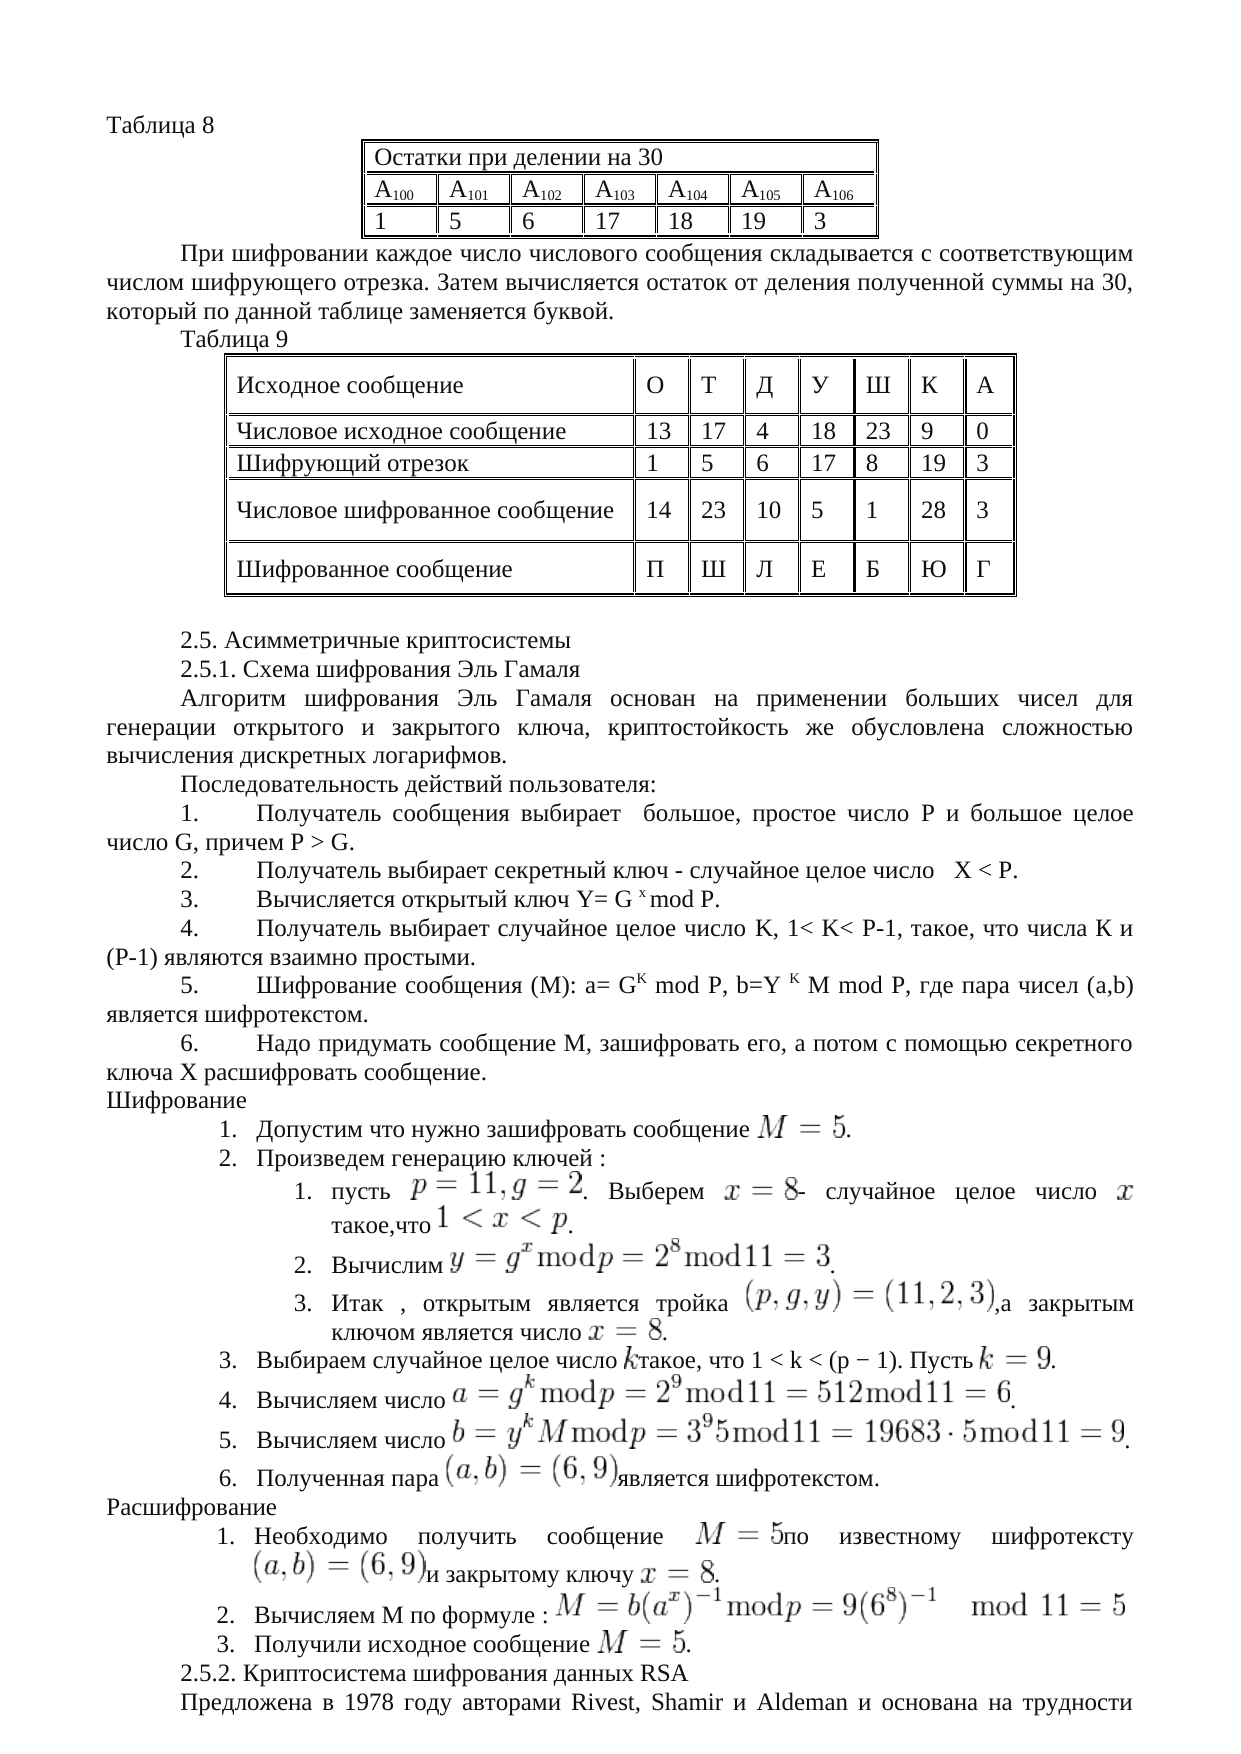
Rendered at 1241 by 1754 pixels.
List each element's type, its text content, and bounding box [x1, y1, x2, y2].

text Алгоритм шифрования Эль Гамаля основан на применении больших чисел для генерации открытого и закрытого ключа, криптостойкость же обусловлена сложностью вычисления дискретных логарифмов. [106, 683, 1134, 769]
text Таблица 8 [106, 110, 1134, 139]
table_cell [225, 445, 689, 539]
list Допустим что нужно зашифровать сообщение . [219, 1114, 1134, 1143]
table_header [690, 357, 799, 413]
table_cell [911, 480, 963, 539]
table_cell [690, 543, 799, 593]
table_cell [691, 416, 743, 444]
picture [640, 1560, 714, 1583]
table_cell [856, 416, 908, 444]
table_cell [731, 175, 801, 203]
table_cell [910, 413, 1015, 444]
picture [624, 1346, 639, 1369]
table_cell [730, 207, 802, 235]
list Выбираем случайное целое число такое, что 1 < k < (p − 1). Пусть . [219, 1345, 1134, 1374]
picture [1116, 1185, 1134, 1200]
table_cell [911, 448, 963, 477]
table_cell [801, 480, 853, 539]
text Последовательность действий пользователя: [106, 769, 1134, 798]
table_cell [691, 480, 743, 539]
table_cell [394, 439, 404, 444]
list Необходимо получить сообщение по известному шифротексту и закрытому ключу . [216, 1521, 1134, 1588]
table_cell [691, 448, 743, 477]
list Произведем генерацию ключей : [219, 1143, 1134, 1172]
picture [445, 1453, 618, 1487]
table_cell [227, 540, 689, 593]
picture [745, 1278, 994, 1312]
text 2.5. Асимметричные криптосистемы [106, 625, 1134, 654]
list Получили исходное сообщение . [216, 1629, 1134, 1658]
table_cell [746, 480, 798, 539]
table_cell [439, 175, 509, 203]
text 2.5.1. Схема шифрования Эль Гамаля [106, 654, 1134, 683]
list Итак , открытым является тройка ,а закрытым ключом является число . [294, 1278, 1134, 1345]
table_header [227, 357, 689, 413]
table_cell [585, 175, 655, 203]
list Получатель выбирает секретный ключ - случайное целое число X < P. [106, 855, 1134, 884]
text Расшифрование [106, 1492, 1134, 1521]
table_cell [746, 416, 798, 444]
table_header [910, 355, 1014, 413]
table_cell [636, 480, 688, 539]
picture [596, 1630, 686, 1653]
list Полученная пара является шифротекстом. [219, 1454, 1134, 1492]
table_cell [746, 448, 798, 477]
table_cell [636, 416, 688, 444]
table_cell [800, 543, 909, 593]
picture [253, 1549, 426, 1583]
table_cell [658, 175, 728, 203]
picture [449, 1238, 830, 1273]
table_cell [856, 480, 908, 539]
picture [410, 1171, 582, 1200]
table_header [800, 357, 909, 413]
picture [694, 1522, 784, 1544]
picture [452, 1374, 1010, 1409]
picture [554, 1587, 1125, 1624]
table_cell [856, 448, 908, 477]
picture [437, 1205, 568, 1234]
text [106, 1687, 1134, 1715]
list Вычисляется открытый ключ Y= G x mod P. [106, 884, 1134, 913]
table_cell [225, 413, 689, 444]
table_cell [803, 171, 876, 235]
text Шифрование [106, 1085, 1134, 1114]
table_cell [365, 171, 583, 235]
picture [452, 1413, 1124, 1449]
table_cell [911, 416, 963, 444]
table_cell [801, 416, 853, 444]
picture [588, 1318, 662, 1340]
text Таблица 9 [106, 324, 1134, 353]
list Надо придумать сообщение М, зашифровать его, а потом с помощью секретного ключа Х расшифровать сообщение. [106, 1028, 1134, 1085]
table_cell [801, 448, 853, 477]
picture [724, 1177, 798, 1200]
text 2.5.2. Криптосистема шифрования данных RSA [106, 1658, 1134, 1687]
list Получатель выбирает случайное целое число K, 1< K< P-1, такое, что числа К и (Р-1) являются взаимно простыми. [106, 913, 1134, 970]
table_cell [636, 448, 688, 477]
list Получатель сообщения выбирает большое, простое число P и большое целое число G, причем P > G. [106, 798, 1134, 855]
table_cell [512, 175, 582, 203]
picture [979, 1346, 1050, 1369]
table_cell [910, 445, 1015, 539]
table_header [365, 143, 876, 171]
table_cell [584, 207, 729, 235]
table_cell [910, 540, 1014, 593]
list пусть . Выберем - случайное целое число такое,что . [294, 1172, 1134, 1239]
picture [756, 1115, 846, 1138]
text При шифровании каждое число числового сообщения складывается с соответствующим числом шифрующего отрезка. Затем вычисляется остаток от деления полученной суммы на 30, который по данной таблице заменяется буквой. [106, 238, 1134, 324]
list Шифрование сообщения (M): a= GK mod P, b=Y K M mod P, где пара чисел (a,b) является шифротекстом. [106, 970, 1134, 1028]
